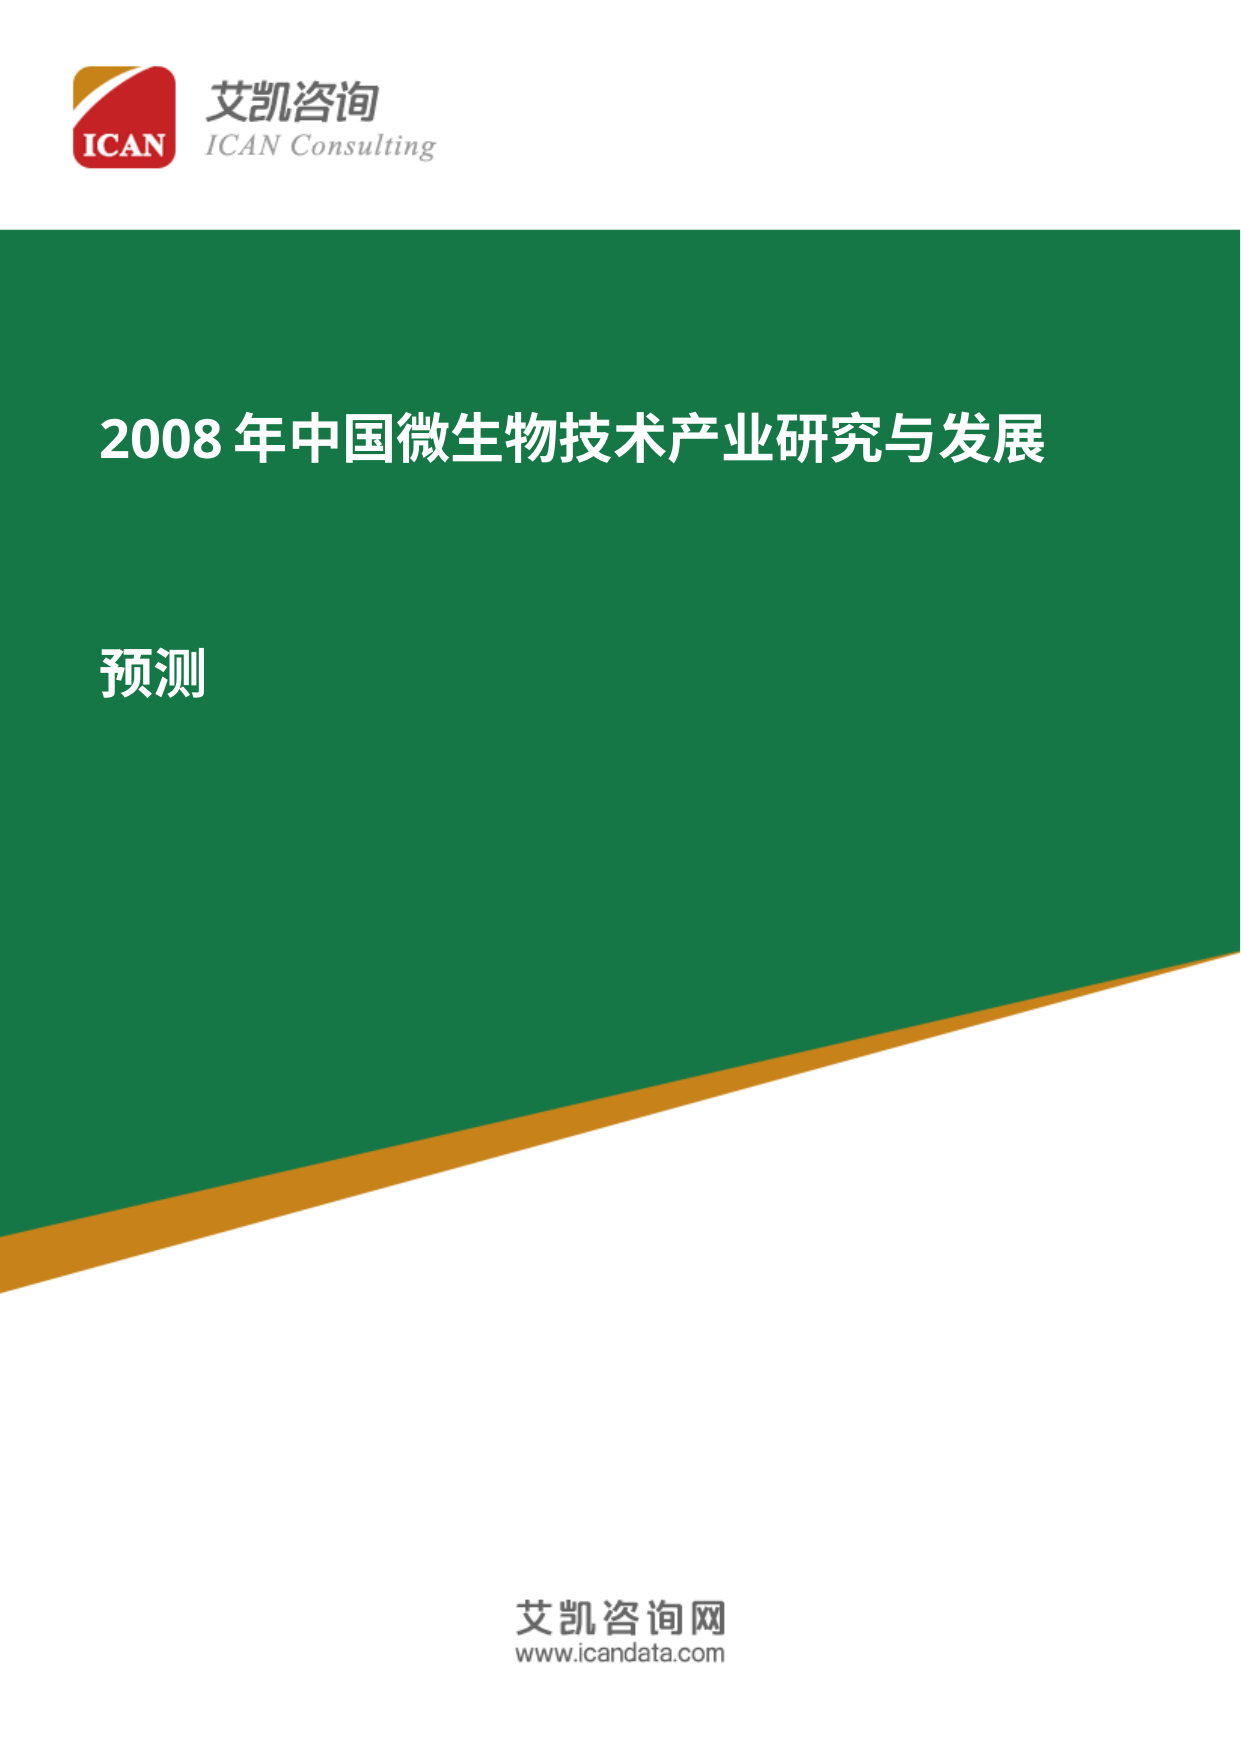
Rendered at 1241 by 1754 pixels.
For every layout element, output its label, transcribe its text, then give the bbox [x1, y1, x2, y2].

picture [0, 5, 1241, 1754]
subtitle 2008年中国微生物技术产业研究与发展预测 [99, 386, 1053, 718]
